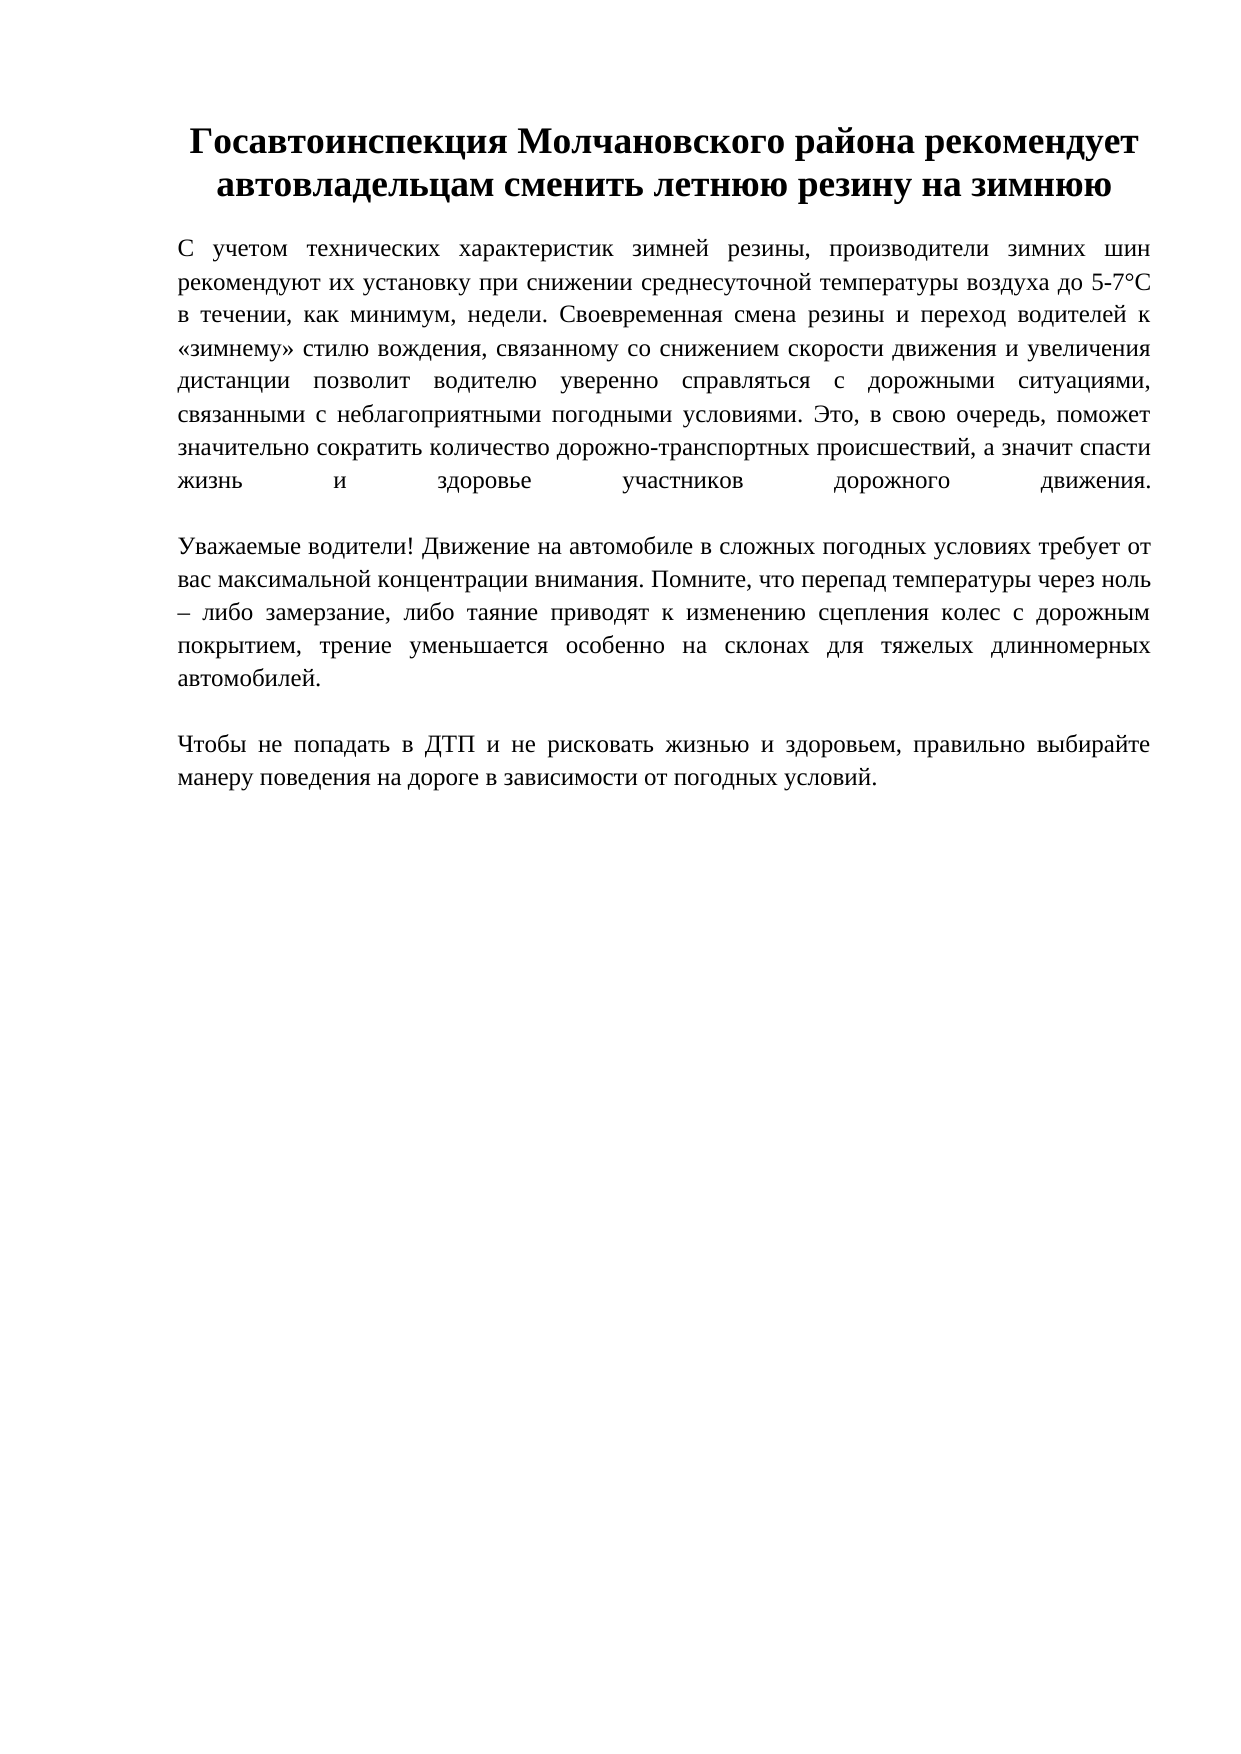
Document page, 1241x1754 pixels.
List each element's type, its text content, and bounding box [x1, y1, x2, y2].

text Госавтоинспекция Молчановского района рекомендует автовладельцам сменить летнюю резину на зимнюю [177, 118, 1152, 204]
text С учетом технических характеристик зимней резины, производители зимних шин рекомендуют их установку при снижении среднесуточной температуры воздуха до 5-7°C в течении, как минимум, недели. Своевременная смена резины и переход водителей к «зимнему» стилю вождения, связанному со снижением скорости движения и увеличения дистанции позволит водителю уверенно справляться с дорожными ситуациями, связанными с неблагоприятными погодными условиями. Это, в свою очередь, поможет значительно сократить количество дорожно-транспортных происшествий, а значит спасти жизнь и здоровье участников дорожного движения. Уважаемые водители! Движение на автомобиле в сложных погодных условиях требует от вас максимальной концентрации внимания. Помните, что перепад температуры через ноль – либо замерзание, либо таяние приводят к изменению сцепления колес с дорожным покрытием, трение уменьшается особенно на склонах для тяжелых длинномерных автомобилей. Чтобы не попадать в ДТП и не рисковать жизнью и здоровьем, правильно выбирайте манеру поведения на дороге в зависимости от погодных условий. [177, 233, 1152, 791]
